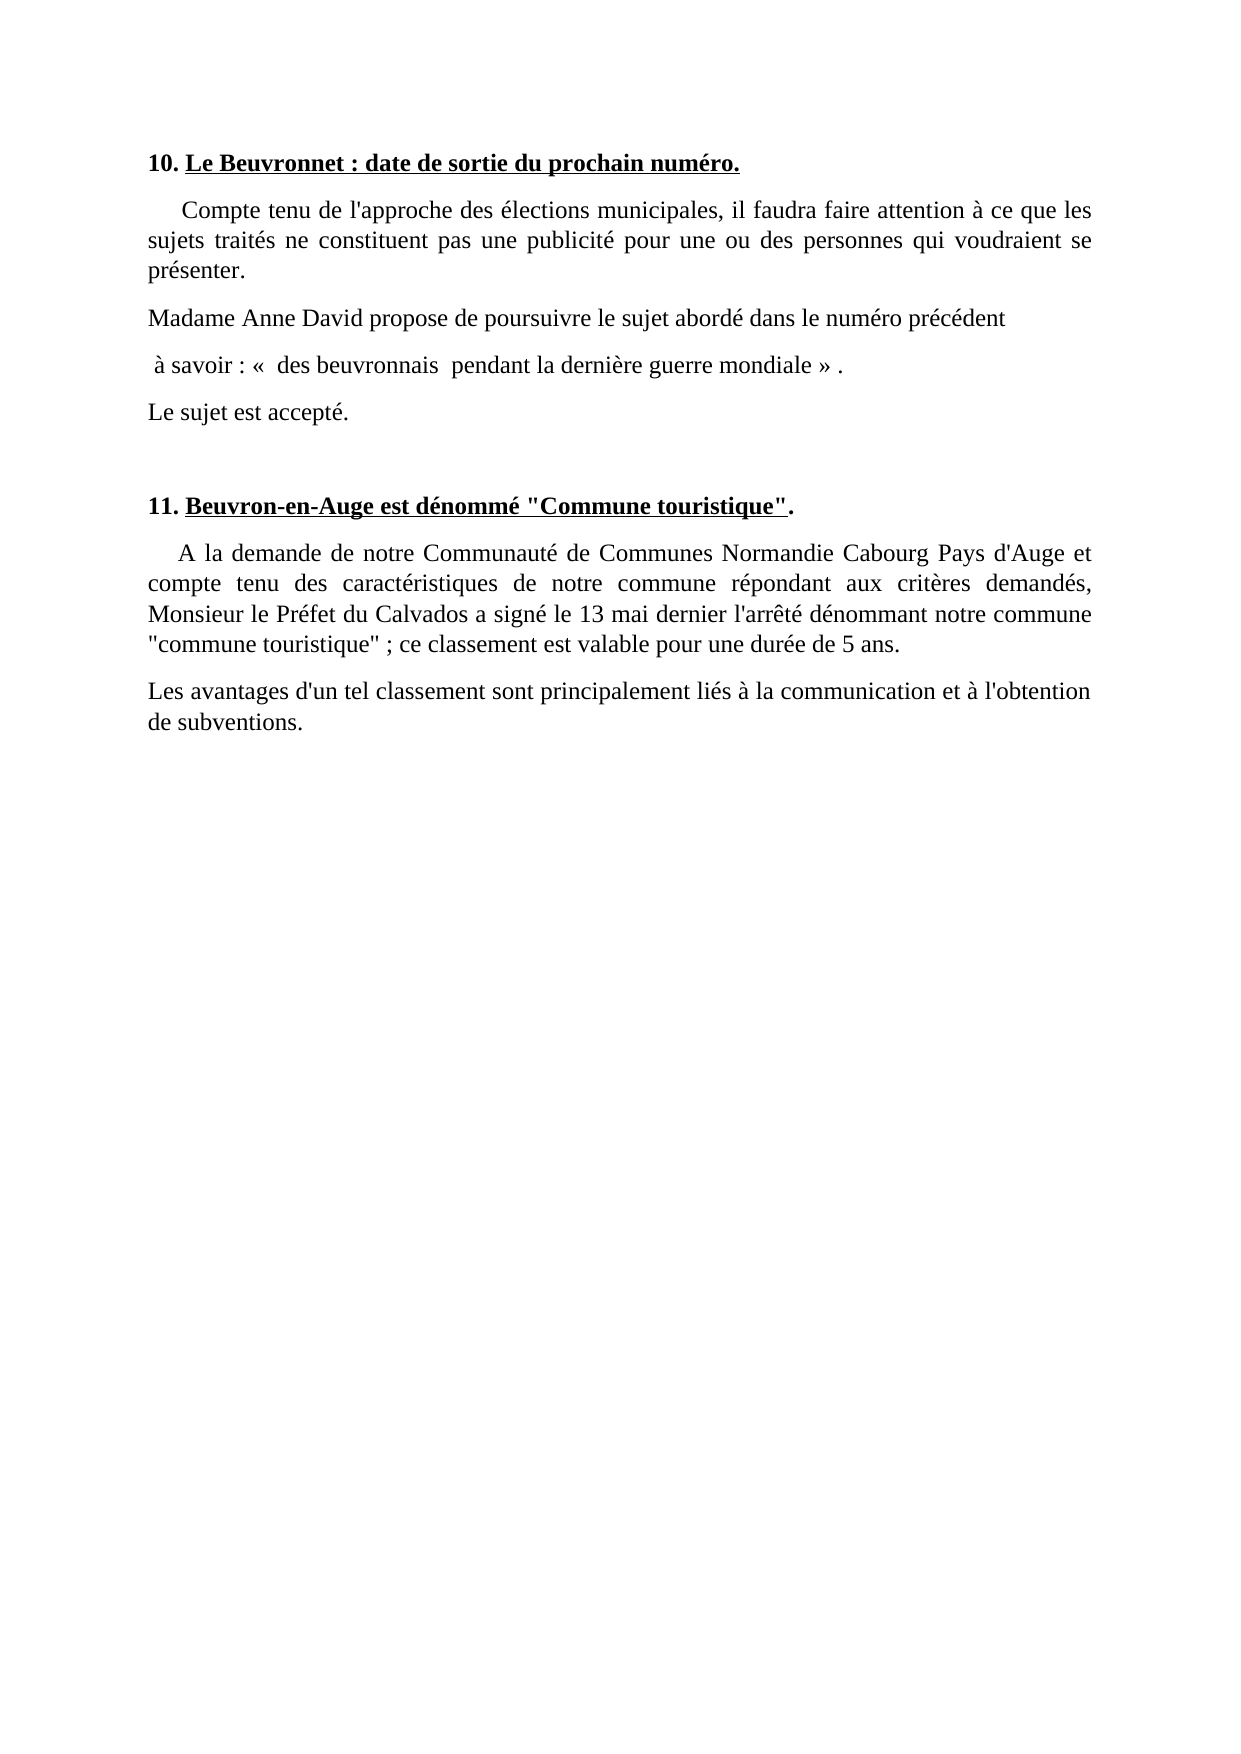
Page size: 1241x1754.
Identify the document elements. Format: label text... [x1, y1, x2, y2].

text A la demande de notre Communauté de Communes Normandie Cabourg Pays d'Auge et compte tenu des caractéristiques de notre commune répondant aux critères demandés, Monsieur le Préfet du Calvados a signé le 13 mai dernier l'arrêté dénommant notre commune "commune touristique" ; ce classement est valable pour une durée de 5 ans. [148, 538, 1093, 658]
text 10. Le Beuvronnet : date de sortie du prochain numéro. [148, 148, 1093, 176]
text Madame Anne David propose de poursuivre le sujet abordé dans le numéro précédent [148, 303, 1093, 331]
text à savoir : « des beuvronnais pendant la dernière guerre mondiale » . [148, 350, 1093, 378]
text Le sujet est accepté. [148, 397, 1093, 426]
text 11. Beuvron-en-Auge est dénommé "Commune touristique". [148, 491, 1093, 520]
text Compte tenu de l'approche des élections municipales, il faudra faire attention à ce que les sujets traités ne constituent pas une publicité pour une ou des personnes qui voudraient se présenter. [148, 195, 1093, 284]
text Les avantages d'un tel classement sont principalement liés à la communication et à l'obtention de subventions. [148, 676, 1093, 736]
